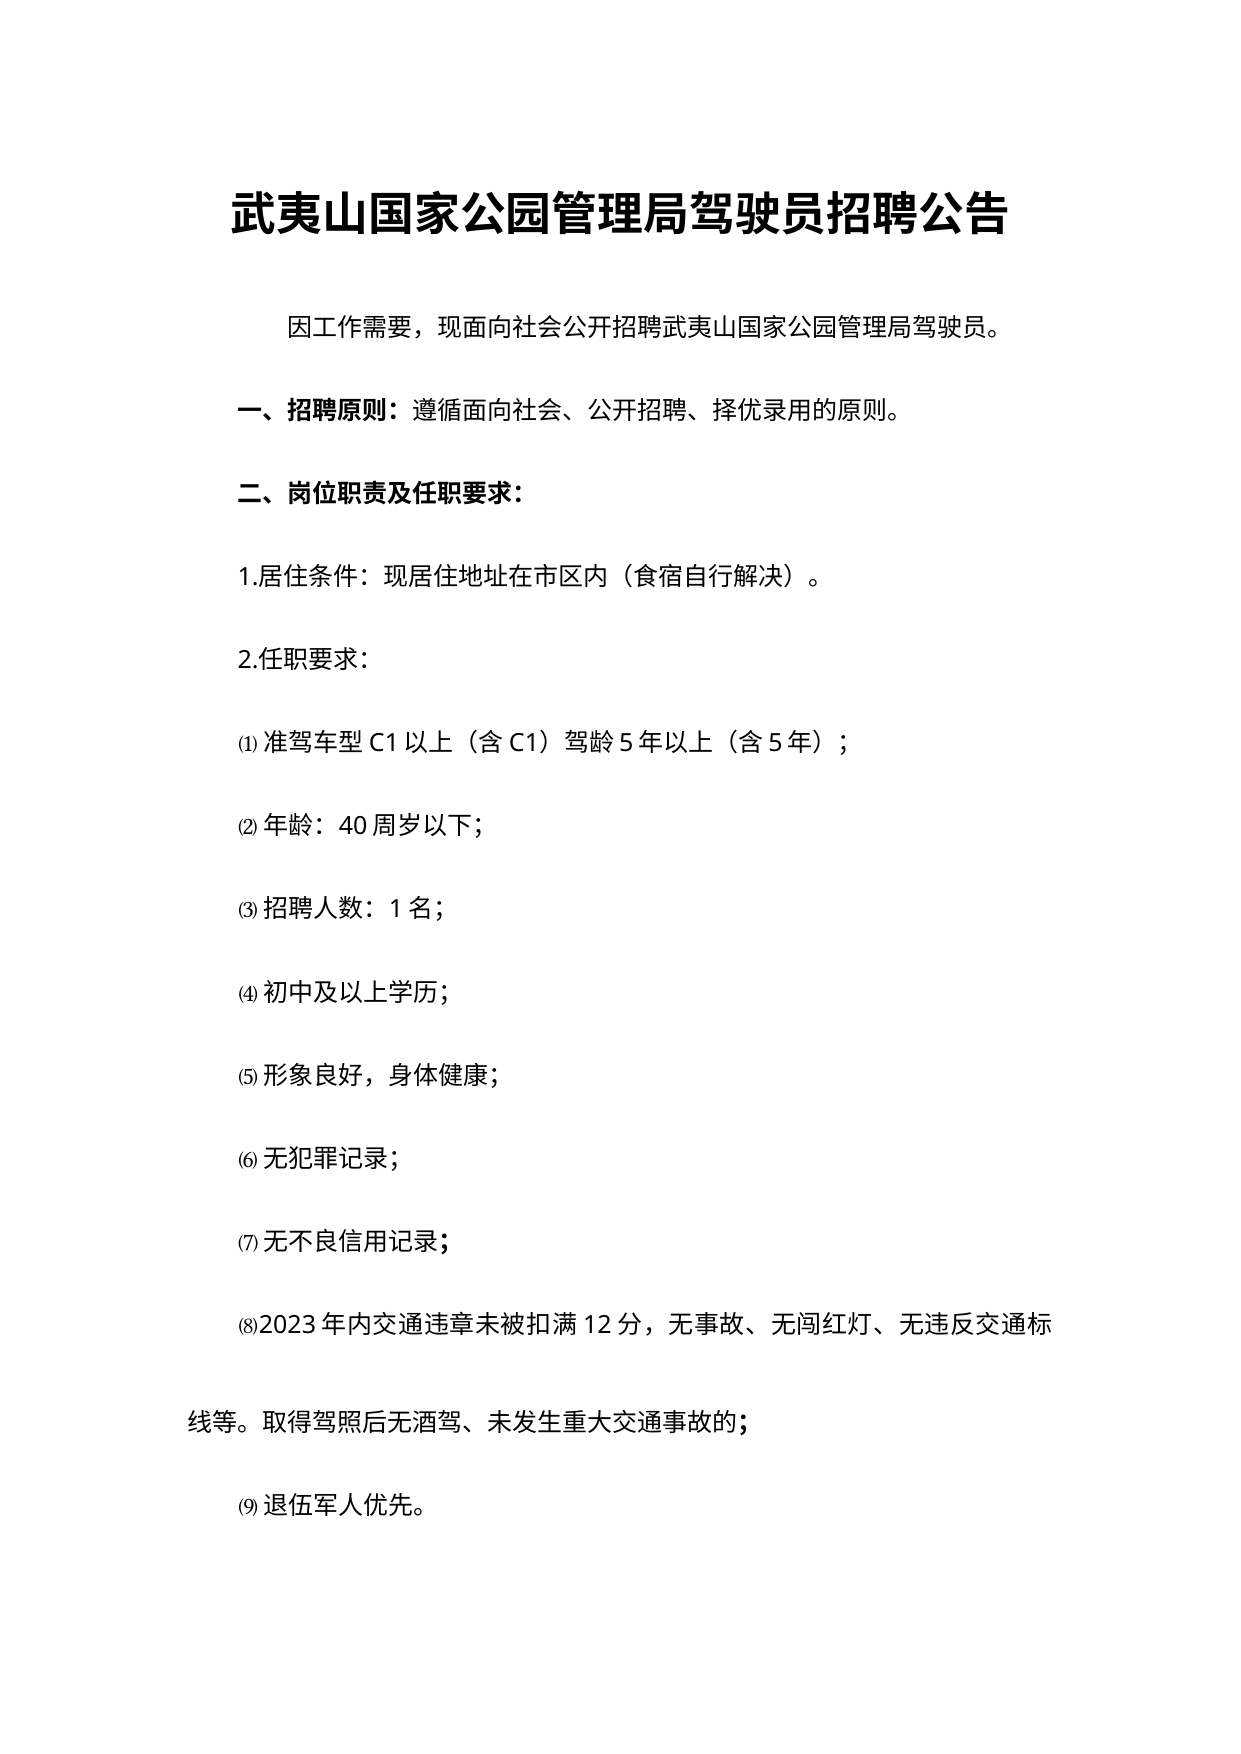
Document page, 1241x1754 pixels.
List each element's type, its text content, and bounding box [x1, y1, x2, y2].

text ⑺无不良信用记录； [187, 1207, 1053, 1272]
text 武夷山国家公园管理局驾驶员招聘公告 [187, 162, 1053, 259]
text ⑷初中及以上学历； [187, 958, 1053, 1023]
text 1.居住条件：现居住地址在市区内（食宿自行解决）。 [187, 542, 1053, 607]
text ⑼退伍军人优先。 [187, 1471, 1053, 1536]
text ⑸形象良好，身体健康； [187, 1041, 1053, 1106]
text 因工作需要，现面向社会公开招聘武夷山国家公园管理局驾驶员。 [187, 293, 1053, 358]
text ⑻2023年内交通违章未被扣满12分，无事故、无闯红灯、无违反交通标线等。取得驾照后无酒驾、未发生重大交通事故的； [187, 1290, 1053, 1453]
text 二、岗位职责及任职要求： [187, 459, 1053, 524]
text 一、招聘原则：遵循面向社会、公开招聘、择优录用的原则。 [187, 376, 1053, 441]
text ⑵年龄：40周岁以下； [187, 791, 1053, 856]
text 2.任职要求： [187, 625, 1053, 690]
text ⑴准驾车型C1以上（含C1）驾龄5年以上（含5年）； [187, 708, 1053, 773]
text ⑶招聘人数：1名； [187, 874, 1053, 939]
text ⑹无犯罪记录； [187, 1124, 1053, 1189]
